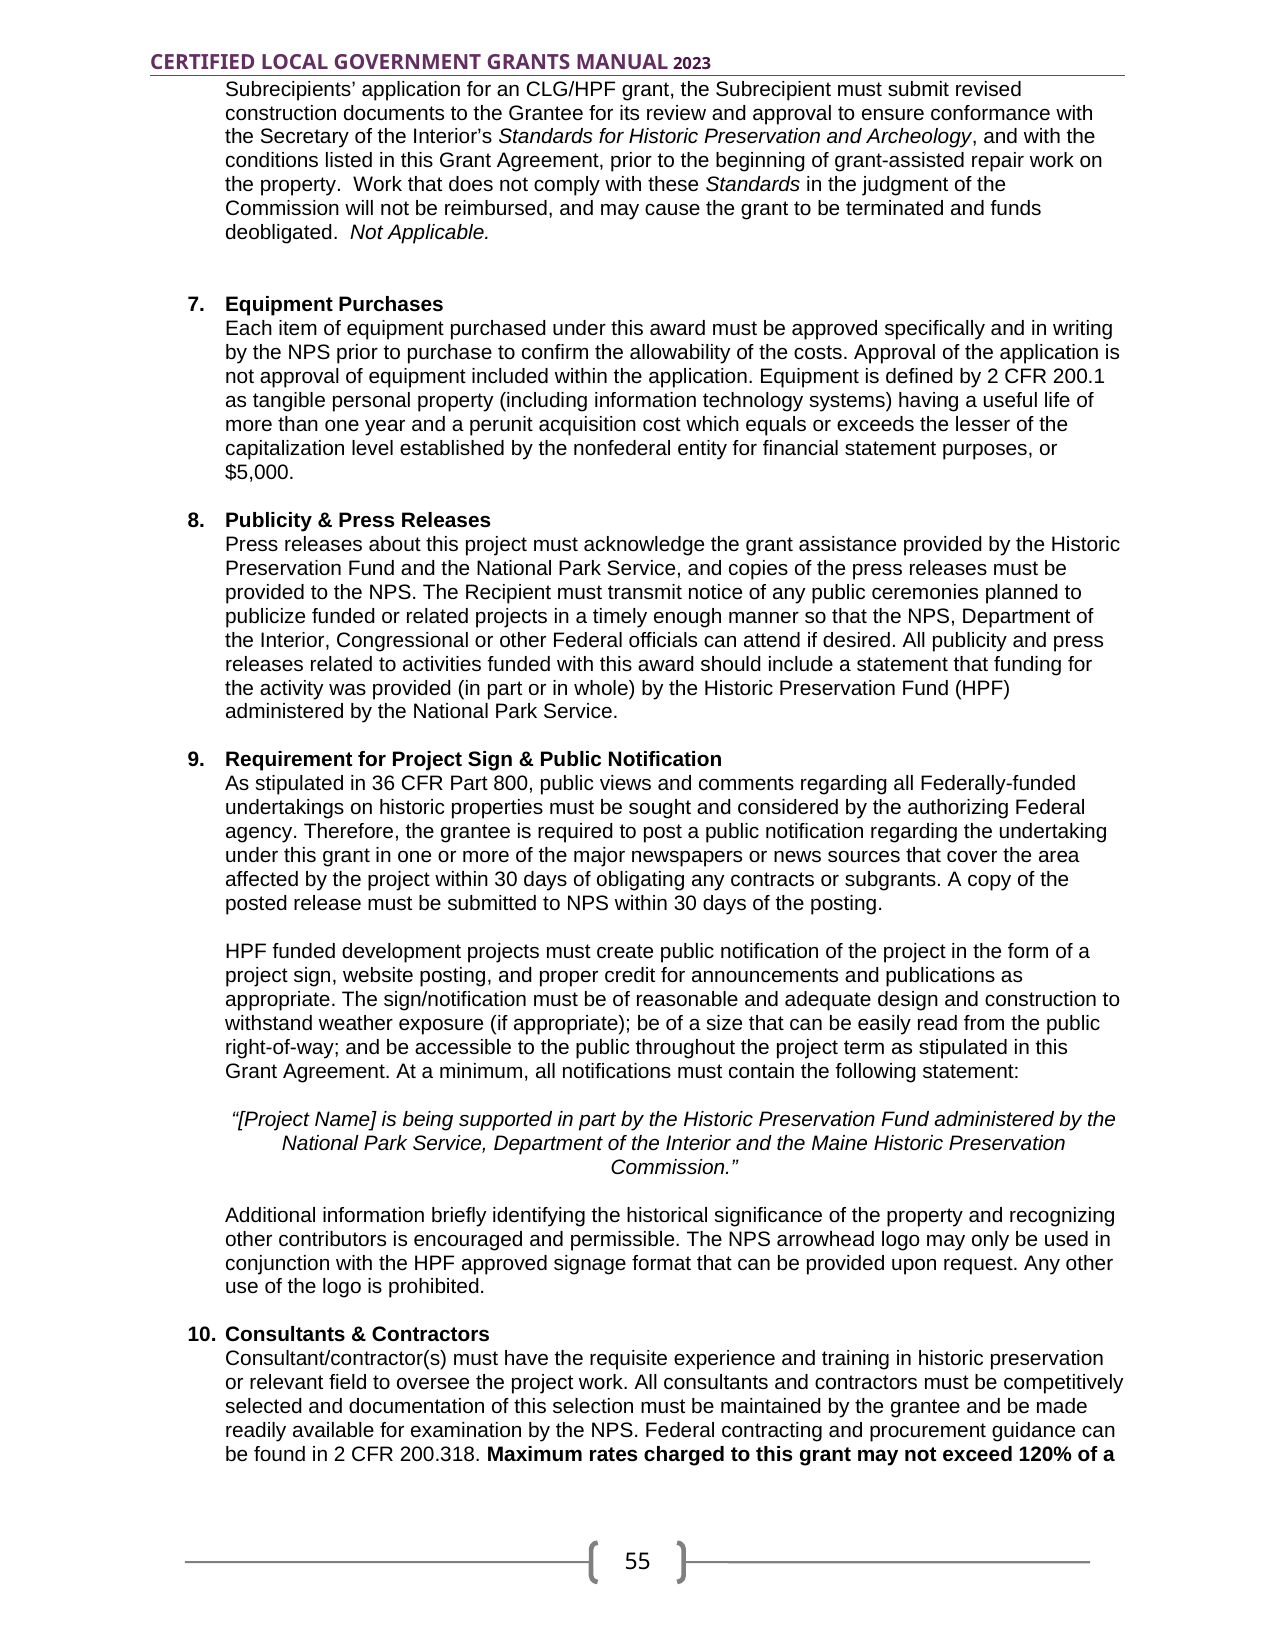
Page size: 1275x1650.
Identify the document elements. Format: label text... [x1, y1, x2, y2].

list National Park Service, Department of the Interior and the Maine Historic Preservation Commission.” [225, 1131, 1125, 1178]
list HPF funded development projects must create public notification of the project in the form of a project sign, website posting, and proper credit for announcements and publications as appropriate. The sign/notification must be of reasonable and adequate design and construction to withstand weather exposure (if appropriate); be of a size that can be easily read from the public right-of-way; and be accessible to the public throughout the project term as stipulated in this Grant Agreement. At a minimum, all notifications must contain the following statement: [225, 939, 1125, 1083]
list Consultants & Contractors [187, 1322, 1125, 1346]
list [187, 76, 1125, 244]
list Requirement for Project Sign & Public Notification [187, 747, 1125, 771]
list As stipulated in 36 CFR Part 800, public views and comments regarding all Federally-funded undertakings on historic properties must be sought and considered by the authorizing Federal agency. Therefore, the grantee is required to post a public notification regarding the undertaking under this grant in one or more of the major newspapers or news sources that cover the area affected by the project within 30 days of obligating any contracts or subgrants. A copy of the posted release must be submitted to NPS within 30 days of the posting. [225, 771, 1125, 915]
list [225, 1346, 1125, 1466]
list Press releases about this project must acknowledge the grant assistance provided by the Historic Preservation Fund and the National Park Service, and copies of the press releases must be provided to the NPS. The Recipient must transmit notice of any public ceremonies planned to publicize funded or related projects in a timely enough manner so that the NPS, Department of the Interior, Congressional or other Federal officials can attend if desired. All publicity and press releases related to activities funded with this award should include a statement that funding for the activity was provided (in part or in whole) by the Historic Preservation Fund (HPF) administered by the National Park Service. [225, 532, 1125, 723]
list Publicity & Press Releases [187, 508, 1125, 532]
list Additional information briefly identifying the historical significance of the property and recognizing other contributors is encouraged and permissible. The NPS arrowhead logo may only be used in conjunction with the HPF approved signage format that can be provided upon request. Any other use of the logo is prohibited. [225, 1202, 1125, 1298]
list Each item of equipment purchased under this award must be approved specifically and in writing by the NPS prior to purchase to confirm the allowability of the costs. Approval of the application is not approval of equipment included within the application. Equipment is defined by 2 CFR 200.1 as tangible personal property (including information technology systems) having a useful life of more than one year and a perunit acquisition cost which equals or exceeds the lesser of the capitalization level established by the nonfederal entity for financial statement purposes, or $5,000. [225, 316, 1125, 484]
list “[Project Name] is being supported in part by the Historic Preservation Fund administered by the [225, 1107, 1125, 1131]
list Equipment Purchases [187, 292, 1125, 316]
